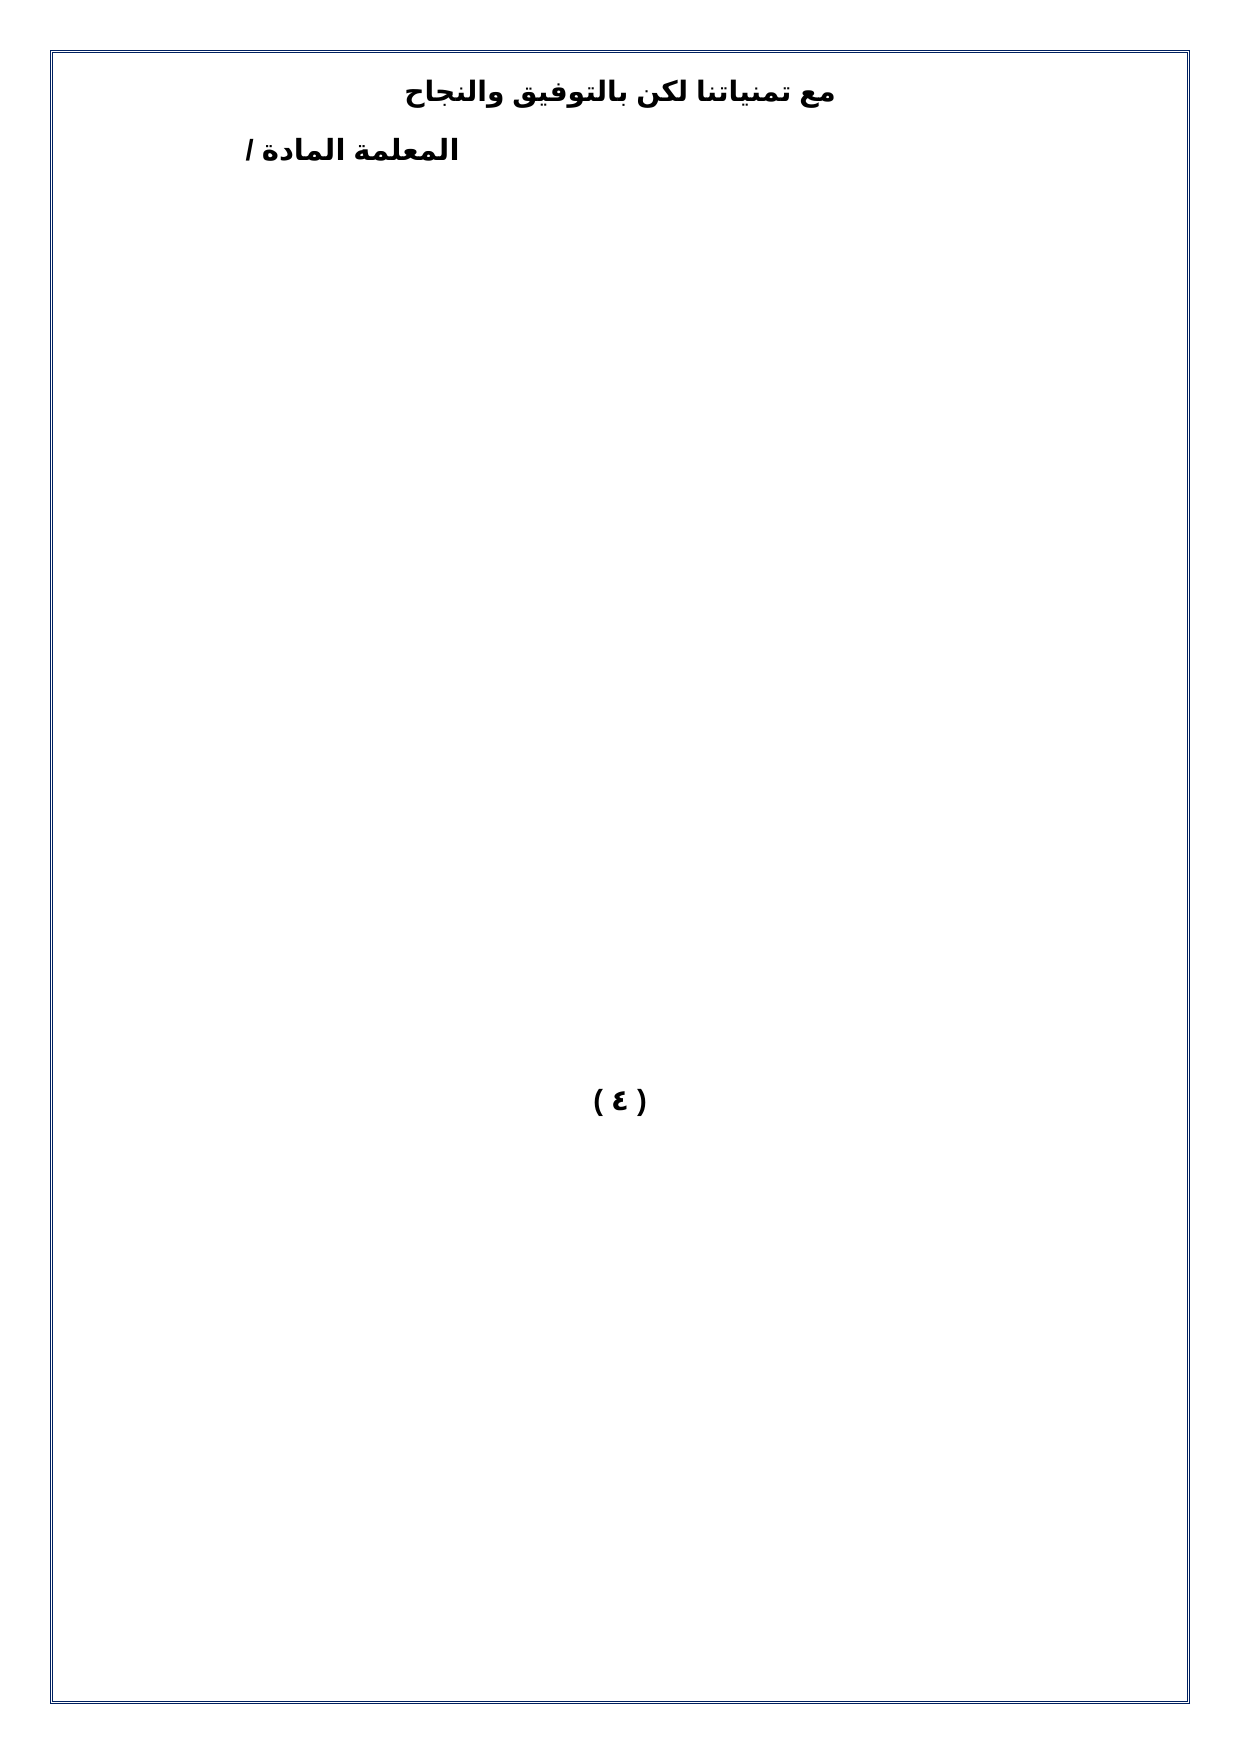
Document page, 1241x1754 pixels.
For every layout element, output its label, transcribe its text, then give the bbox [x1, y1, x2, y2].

text مع تمنياتنا لكن بالتوفيق والنجاح [75, 75, 1165, 107]
text ( ٤ ) [75, 1083, 1165, 1117]
text المعلمة المادة / [75, 133, 1165, 167]
